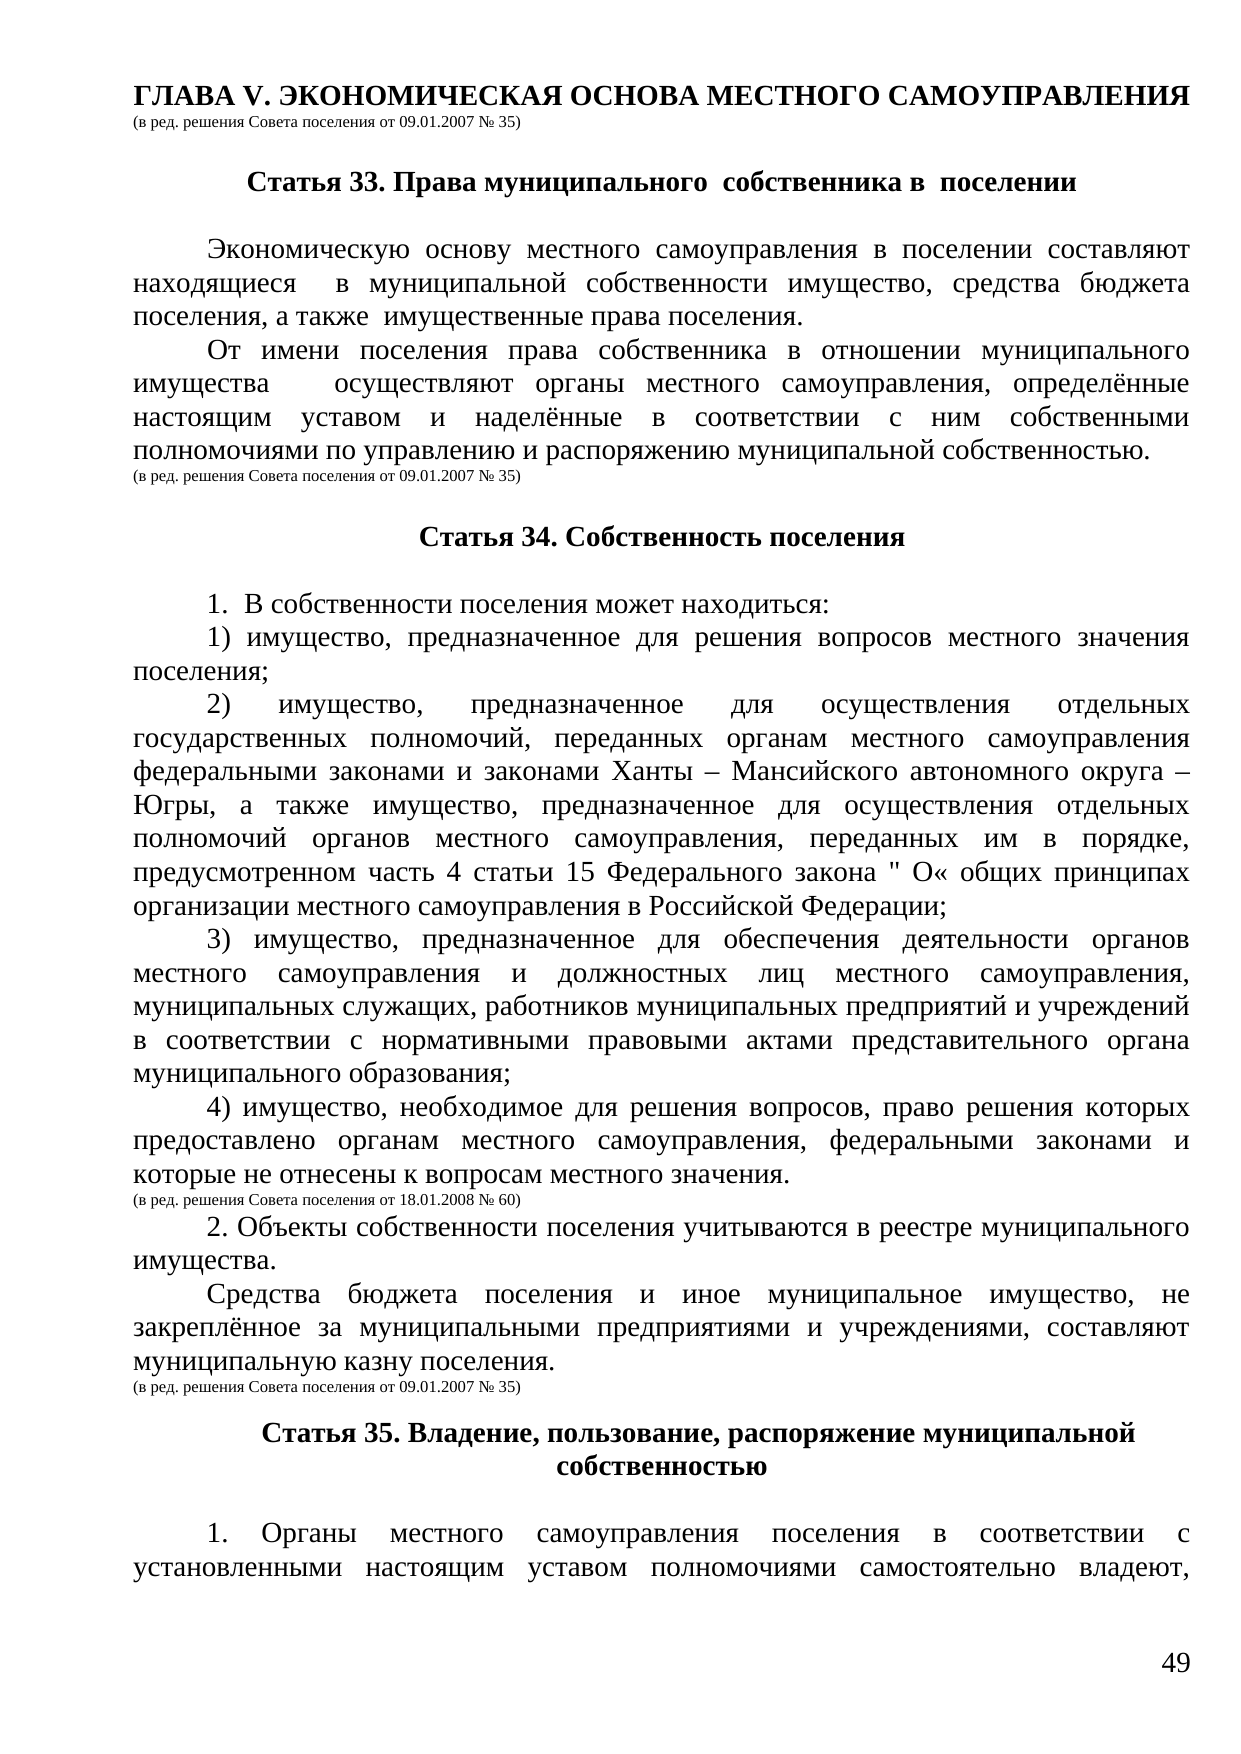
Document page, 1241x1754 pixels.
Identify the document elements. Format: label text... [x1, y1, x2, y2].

text (в ред. решения Совета поселения от 09.01.2007 № 35) [133, 1376, 1191, 1396]
text (в ред. решения Совета поселения от 09.01.2007 № 35) [133, 111, 1191, 131]
list В собственности поселения может находиться: [206, 586, 1191, 619]
text Статья 35. Владение, пользование, распоряжение муниципальной собственностью [133, 1415, 1191, 1482]
text (в ред. решения Совета поселения от 09.01.2007 № 35) [133, 466, 1191, 485]
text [133, 1515, 1191, 1582]
text 4) имущество, необходимое для решения вопросов, право решения которых предоставлено органам местного самоуправления, федеральными законами и которые не отнесены к вопросам местного значения. [133, 1089, 1191, 1189]
text ГЛАВА V. ЭКОНОМИЧЕСКАЯ ОСНОВА МЕСТНОГО САМОУПРАВЛЕНИЯ [133, 78, 1191, 111]
text Статья 34. Собственность поселения [133, 519, 1191, 552]
text Экономическую основу местного самоуправления в поселении составляют находящиеся в муниципальной собственности имущество, средства бюджета поселения, а также имущественные права поселения. [133, 231, 1191, 332]
text От имени поселения права собственника в отношении муниципального имущества осуществляют органы местного самоуправления, определённые настоящим уставом и наделённые в соответствии с ним собственными полномочиями по управлению и распоряжению муниципальной собственностью. [133, 332, 1191, 466]
text 2) имущество, предназначенное для осуществления отдельных государственных полномочий, переданных органам местного самоуправления федеральными законами и законами Ханты – Мансийского автономного округа – Югры, а также имущество, предназначенное для осуществления отдельных полномочий органов местного самоуправления, переданных им в порядке, предусмотренном часть 4 статьи 15 Федерального закона " О« общих принципах организации местного самоуправления в Российской Федерации; [133, 686, 1191, 921]
text (в ред. решения Совета поселения от 18.01.2008 № 60) [133, 1189, 1191, 1209]
text Средства бюджета поселения и иное муниципальное имущество, не закреплённое за муниципальными предприятиями и учреждениями, составляют муниципальную казну поселения. [133, 1276, 1191, 1376]
text 3) имущество, предназначенное для обеспечения деятельности органов местного самоуправления и должностных лиц местного самоуправления, муниципальных служащих, работников муниципальных предприятий и учреждений в соответствии с нормативными правовыми актами представительного органа муниципального образования; [133, 921, 1191, 1089]
text 1) имущество, предназначенное для решения вопросов местного значения поселения; [133, 619, 1191, 686]
text 2. Объекты собственности поселения учитываются в реестре муниципального имущества. [133, 1209, 1191, 1276]
text Статья 33. Права муниципального собственника в поселении [133, 164, 1191, 198]
